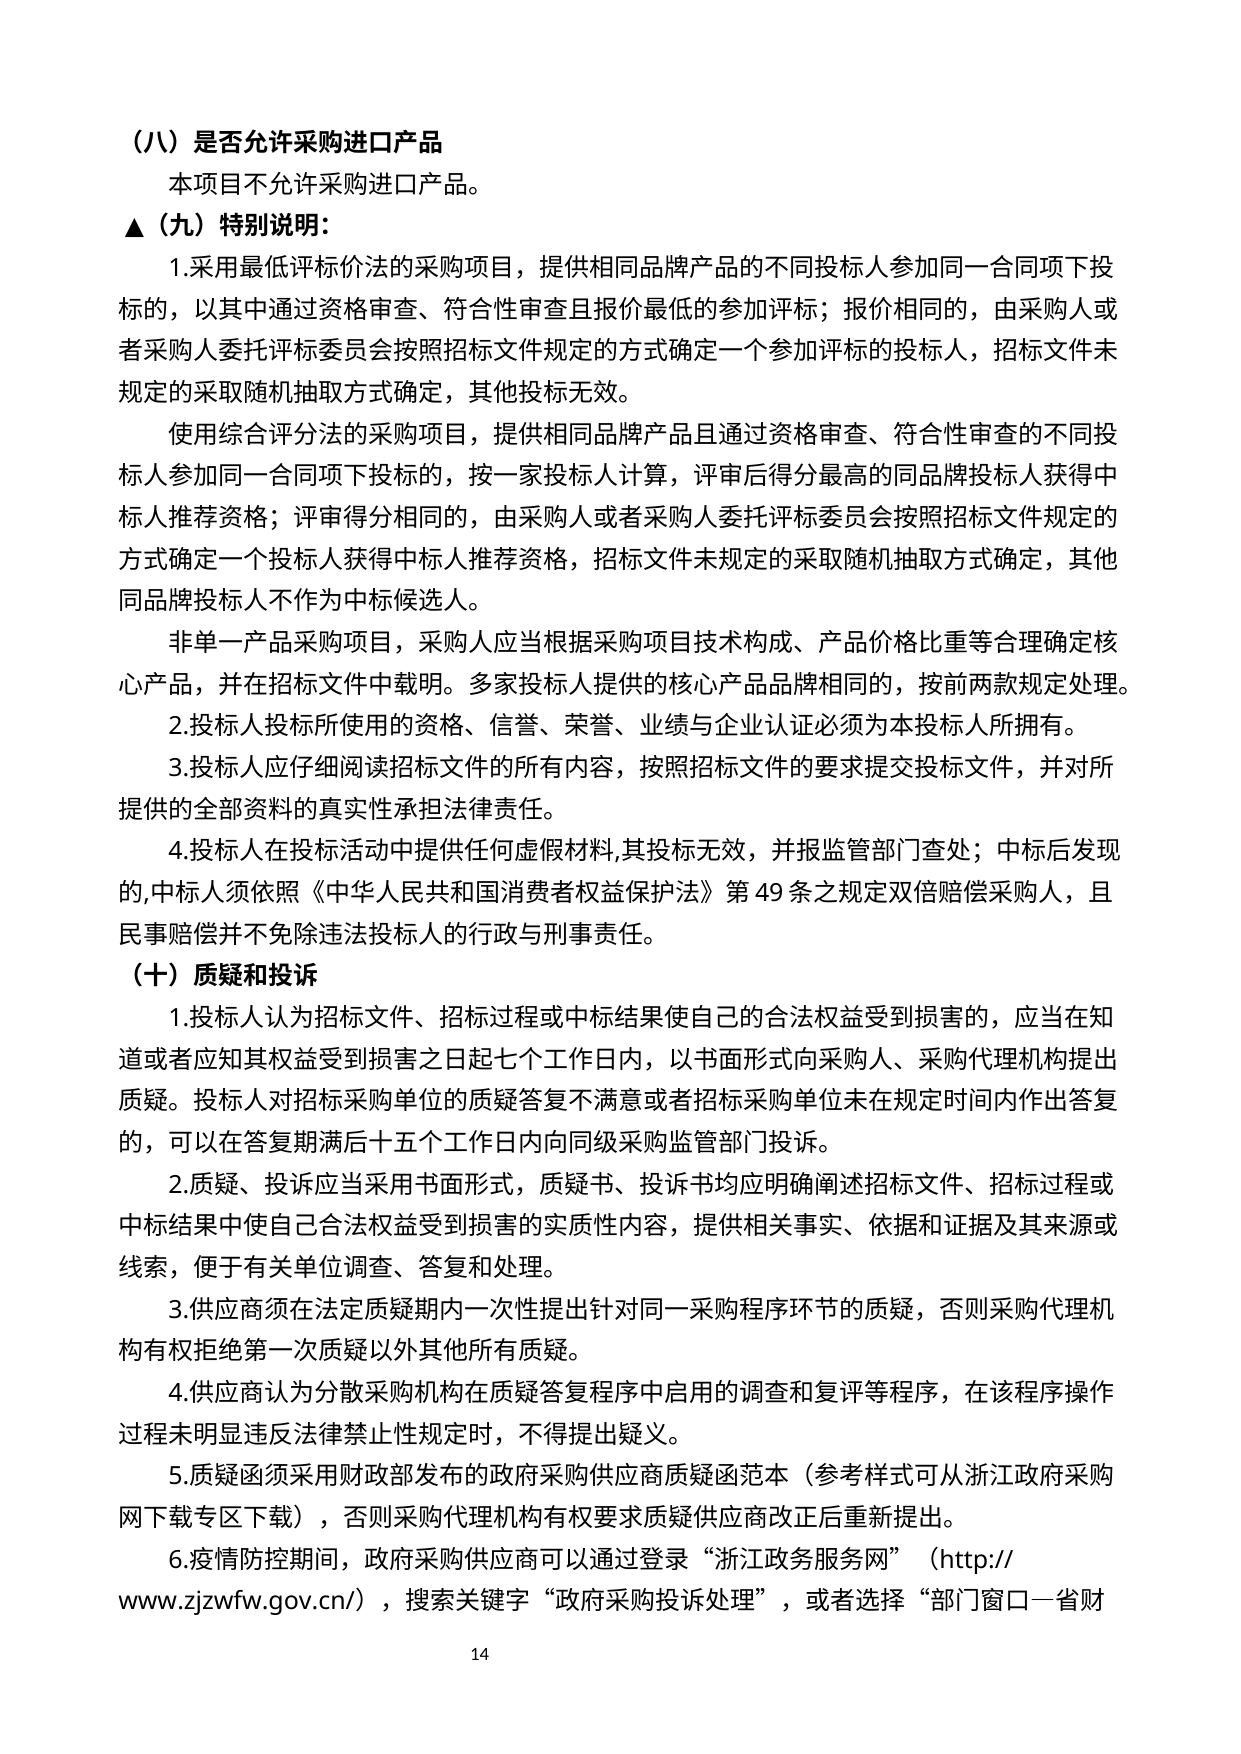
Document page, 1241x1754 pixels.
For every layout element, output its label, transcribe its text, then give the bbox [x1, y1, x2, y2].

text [118, 1535, 1122, 1618]
text 使用综合评分法的采购项目，提供相同品牌产品且通过资格审查、符合性审查的不同投标人参加同一合同项下投标的，按一家投标人计算，评审后得分最高的同品牌投标人获得中标人推荐资格；评审得分相同的，由采购人或者采购人委托评标委员会按照招标文件规定的方式确定一个投标人获得中标人推荐资格，招标文件未规定的采取随机抽取方式确定，其他同品牌投标人不作为中标候选人。 [118, 410, 1122, 618]
text 5.质疑函须采用财政部发布的政府采购供应商质疑函范本（参考样式可从浙江政府采购网下载专区下载），否则采购代理机构有权要求质疑供应商改正后重新提出。 [118, 1451, 1122, 1535]
text 2.投标人投标所使用的资格、信誉、荣誉、业绩与企业认证必须为本投标人所拥有。 [118, 701, 1122, 743]
text 1.采用最低评标价法的采购项目，提供相同品牌产品的不同投标人参加同一合同项下投标的，以其中通过资格审查、符合性审查且报价最低的参加评标；报价相同的，由采购人或者采购人委托评标委员会按照招标文件规定的方式确定一个参加评标的投标人，招标文件未规定的采取随机抽取方式确定，其他投标无效。 [118, 243, 1122, 410]
text （十）质疑和投诉 [118, 951, 1122, 993]
text 3.供应商须在法定质疑期内一次性提出针对同一采购程序环节的质疑，否则采购代理机构有权拒绝第一次质疑以外其他所有质疑。 [118, 1285, 1122, 1368]
text ▲（九）特别说明： [118, 201, 1122, 243]
text 4.供应商认为分散采购机构在质疑答复程序中启用的调查和复评等程序，在该程序操作过程未明显违反法律禁止性规定时，不得提出疑义。 [118, 1368, 1122, 1451]
text 4.投标人在投标活动中提供任何虚假材料,其投标无效，并报监管部门查处；中标后发现的,中标人须依照《中华人民共和国消费者权益保护法》第49条之规定双倍赔偿采购人，且民事赔偿并不免除违法投标人的行政与刑事责任。 [118, 826, 1122, 951]
text 3.投标人应仔细阅读招标文件的所有内容，按照招标文件的要求提交投标文件，并对所提供的全部资料的真实性承担法律责任。 [118, 743, 1122, 826]
text 2.质疑、投诉应当采用书面形式，质疑书、投诉书均应明确阐述招标文件、招标过程或中标结果中使自己合法权益受到损害的实质性内容，提供相关事实、依据和证据及其来源或线索，便于有关单位调查、答复和处理。 [118, 1160, 1122, 1285]
text 本项目不允许采购进口产品。 [118, 160, 1122, 201]
text 非单一产品采购项目，采购人应当根据采购项目技术构成、产品价格比重等合理确定核心产品，并在招标文件中载明。多家投标人提供的核心产品品牌相同的，按前两款规定处理。 [118, 618, 1122, 701]
text 1.投标人认为招标文件、招标过程或中标结果使自己的合法权益受到损害的，应当在知道或者应知其权益受到损害之日起七个工作日内，以书面形式向采购人、采购代理机构提出质疑。投标人对招标采购单位的质疑答复不满意或者招标采购单位未在规定时间内作出答复的，可以在答复期满后十五个工作日内向同级采购监管部门投诉。 [118, 993, 1122, 1160]
text （八）是否允许采购进口产品 [118, 118, 1122, 160]
